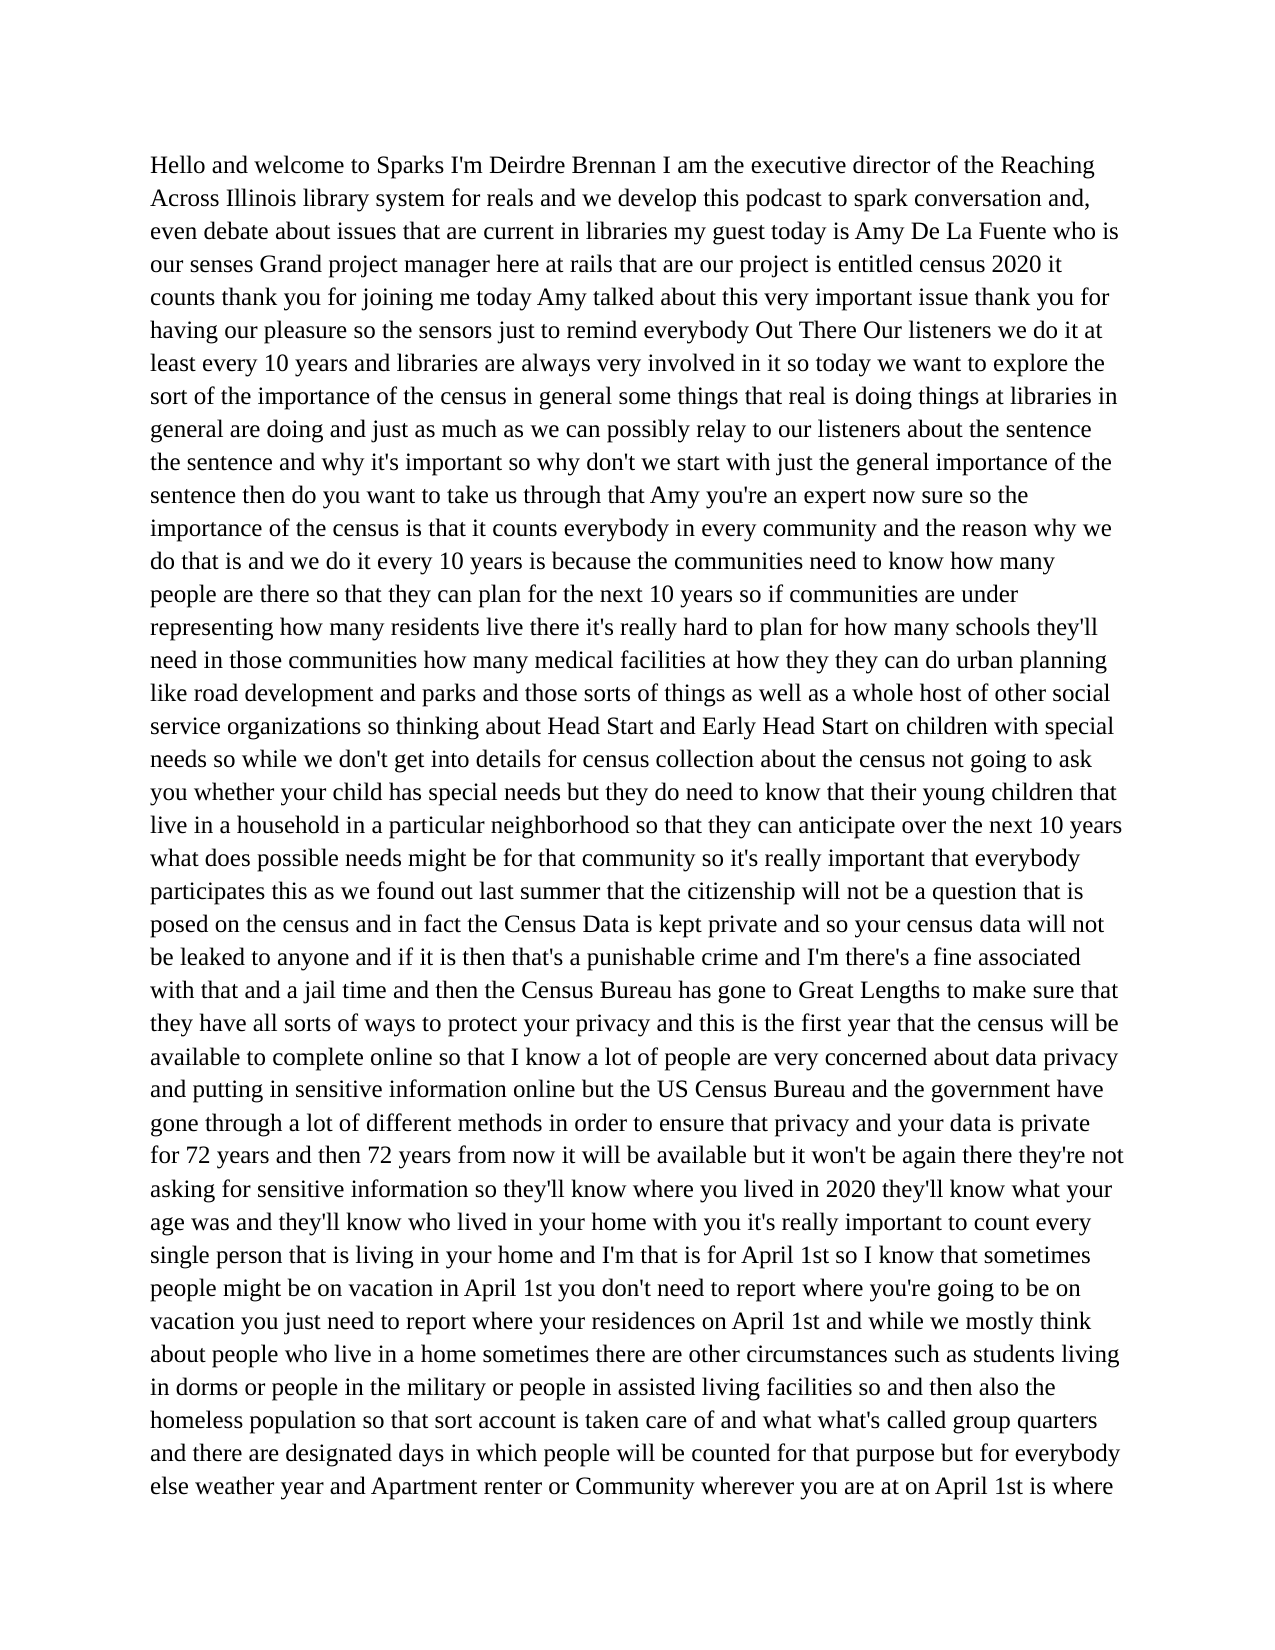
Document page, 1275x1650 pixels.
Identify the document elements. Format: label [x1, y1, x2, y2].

text [150, 150, 1125, 1499]
